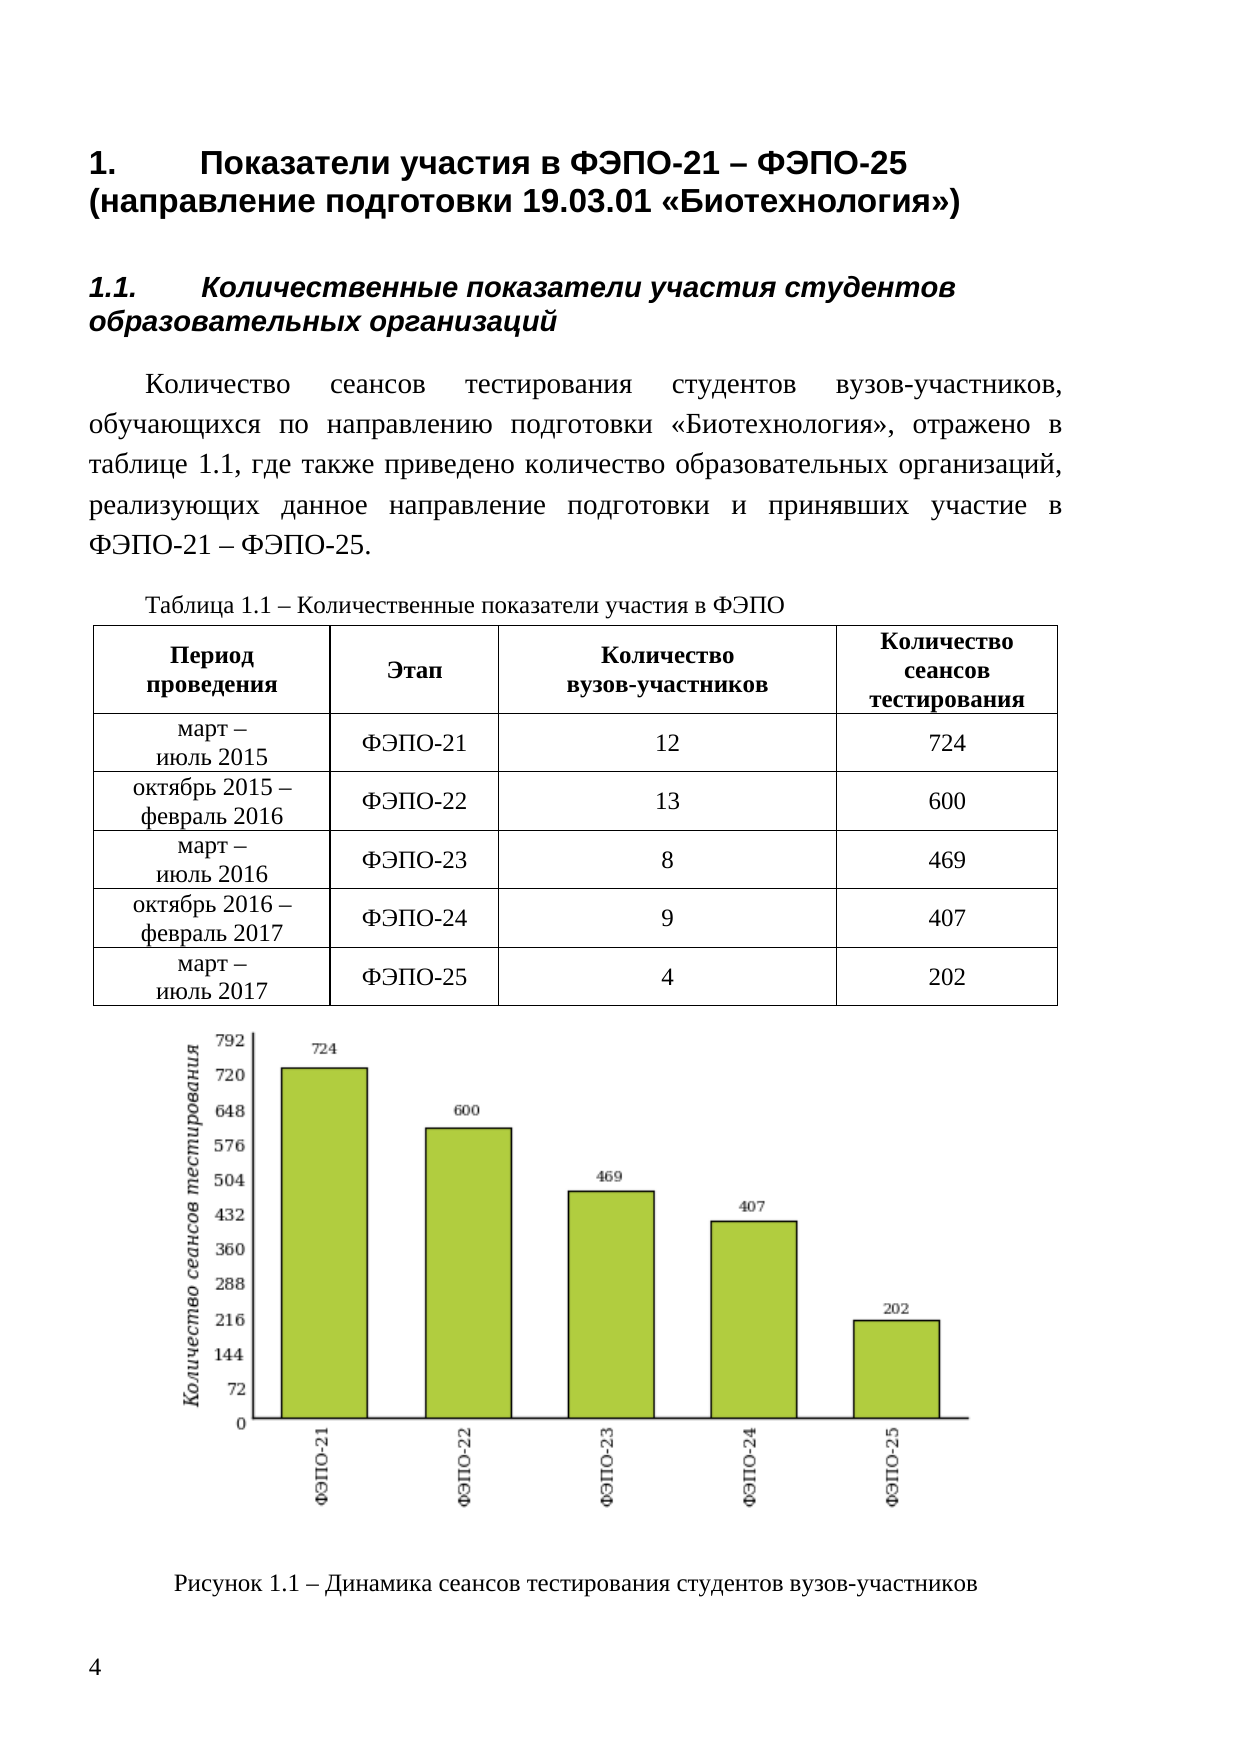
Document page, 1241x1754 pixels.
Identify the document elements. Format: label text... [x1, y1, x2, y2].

text Количество сеансов тестирования студентов вузов-участников, обучающихся по направлению подготовки «Биотехнология», отражено в таблице 1.1, где также приведено количество образовательных организаций, реализующих данное направление подготовки и принявших участие в ФЭПО-21 – ФЭПО-25. [88, 366, 1063, 561]
table_cell 4 [499, 948, 836, 1005]
picture [140, 1018, 1011, 1568]
table_cell ФЭПО-23 [331, 831, 498, 888]
table_cell ФЭПО-25 [331, 948, 498, 1005]
table_header Количество вузов-участников [499, 626, 836, 712]
table_cell 13 [499, 772, 836, 829]
table_cell 724 [837, 714, 1057, 771]
table_cell ФЭПО-21 [331, 714, 498, 771]
table_cell 12 [499, 714, 836, 771]
table_cell март – июль 2016 [94, 831, 329, 888]
table_cell ФЭПО-22 [331, 772, 498, 829]
table_cell март – июль 2017 [94, 948, 329, 1005]
subtitle Количественные показатели участия студентов образовательных организаций [88, 270, 1063, 337]
table_header Этап [331, 626, 498, 712]
table_cell 8 [499, 831, 836, 888]
table_cell март – июль 2015 [94, 714, 329, 771]
table_cell 600 [837, 772, 1057, 829]
table_header Период проведения [94, 626, 329, 712]
table_cell 202 [837, 948, 1057, 1005]
table_cell 469 [837, 831, 1057, 888]
table_cell ФЭПО-24 [331, 889, 498, 947]
subtitle Показатели участия в ФЭПО-21 – ФЭПО-25 (направление подготовки 19.03.01 «Биотехнология») [88, 143, 1063, 220]
table_header Количество сеансов тестирования [837, 626, 1057, 712]
text Таблица 1.1 – Количественные показатели участия в ФЭПО [88, 590, 1063, 619]
table_cell октябрь 2015 – февраль 2016 [94, 772, 329, 829]
table_cell 407 [837, 889, 1057, 947]
table_cell октябрь 2016 – февраль 2017 [94, 889, 329, 947]
table_cell 9 [499, 889, 836, 947]
